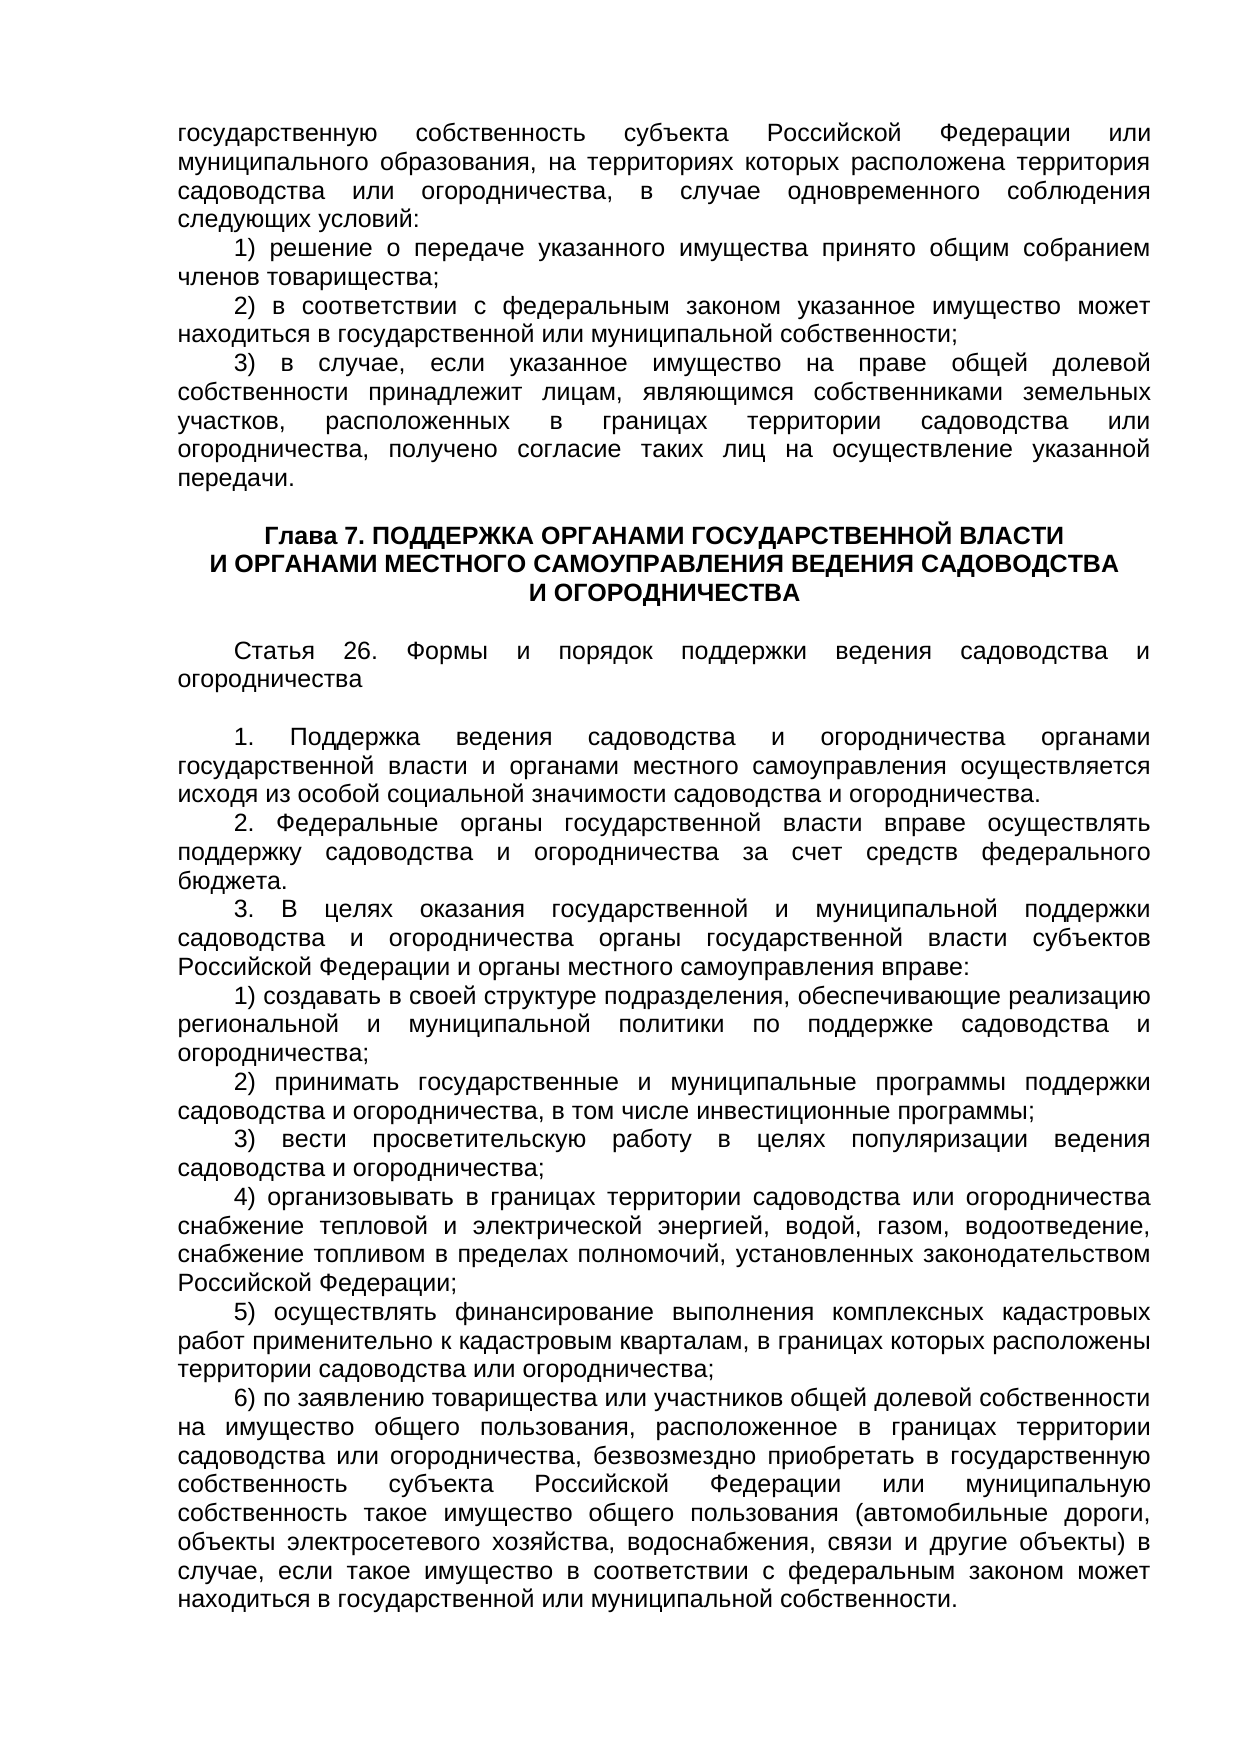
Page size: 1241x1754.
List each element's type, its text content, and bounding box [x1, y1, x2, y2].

text 2) в соответствии с федеральным законом указанное имущество может находиться в государственной или муниципальной собственности; [177, 291, 1152, 348]
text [177, 118, 1152, 233]
text 3) вести просветительскую работу в целях популяризации ведения садоводства и огородничества; [177, 1124, 1152, 1182]
text 1) решение о передаче указанного имущества принято общим собранием членов товарищества; [177, 233, 1152, 291]
text 1. Поддержка ведения садоводства и огородничества органами государственной власти и органами местного самоуправления осуществляется исходя из особой социальной значимости садоводства и огородничества. [177, 722, 1152, 808]
text 3. В целях оказания государственной и муниципальной поддержки садоводства и огородничества органы государственной власти субъектов Российской Федерации и органы местного самоуправления вправе: [177, 894, 1152, 981]
text 6) по заявлению товарищества или участников общей долевой собственности на имущество общего пользования, расположенное в границах территории садоводства или огородничества, безвозмездно приобретать в государственную собственность субъекта Российской Федерации или муниципальную собственность такое имущество общего пользования (автомобильные дороги, объекты электросетевого хозяйства, водоснабжения, связи и другие объекты) в случае, если такое имущество в соответствии с федеральным законом может находиться в государственной или муниципальной собственности. [177, 1383, 1152, 1613]
title Глава 7. ПОДДЕРЖКА ОРГАНАМИ ГОСУДАРСТВЕННОЙ ВЛАСТИ [177, 521, 1152, 549]
text 3) в случае, если указанное имущество на праве общей долевой собственности принадлежит лицам, являющимся собственниками земельных участков, расположенных в границах территории садоводства или огородничества, получено согласие таких лиц на осуществление указанной передачи. [177, 348, 1152, 492]
text 2. Федеральные органы государственной власти вправе осуществлять поддержку садоводства и огородничества за счет средств федерального бюджета. [177, 808, 1152, 894]
text 4) организовывать в границах территории садоводства или огородничества снабжение тепловой и электрической энергией, водой, газом, водоотведение, снабжение топливом в пределах полномочий, установленных законодательством Российской Федерации; [177, 1182, 1152, 1297]
text Статья 26. Формы и порядок поддержки ведения садоводства и огородничества [177, 636, 1152, 693]
text 1) создавать в своей структуре подразделения, обеспечивающие реализацию региональной и муниципальной политики по поддержке садоводства и огородничества; [177, 981, 1152, 1067]
text 2) принимать государственные и муниципальные программы поддержки садоводства и огородничества, в том числе инвестиционные программы; [177, 1067, 1152, 1124]
title И ОГОРОДНИЧЕСТВА [177, 578, 1152, 607]
title И ОРГАНАМИ МЕСТНОГО САМОУПРАВЛЕНИЯ ВЕДЕНИЯ САДОВОДСТВА [177, 549, 1152, 578]
text 5) осуществлять финансирование выполнения комплексных кадастровых работ применительно к кадастровым кварталам, в границах которых расположены территории садоводства или огородничества; [177, 1297, 1152, 1383]
